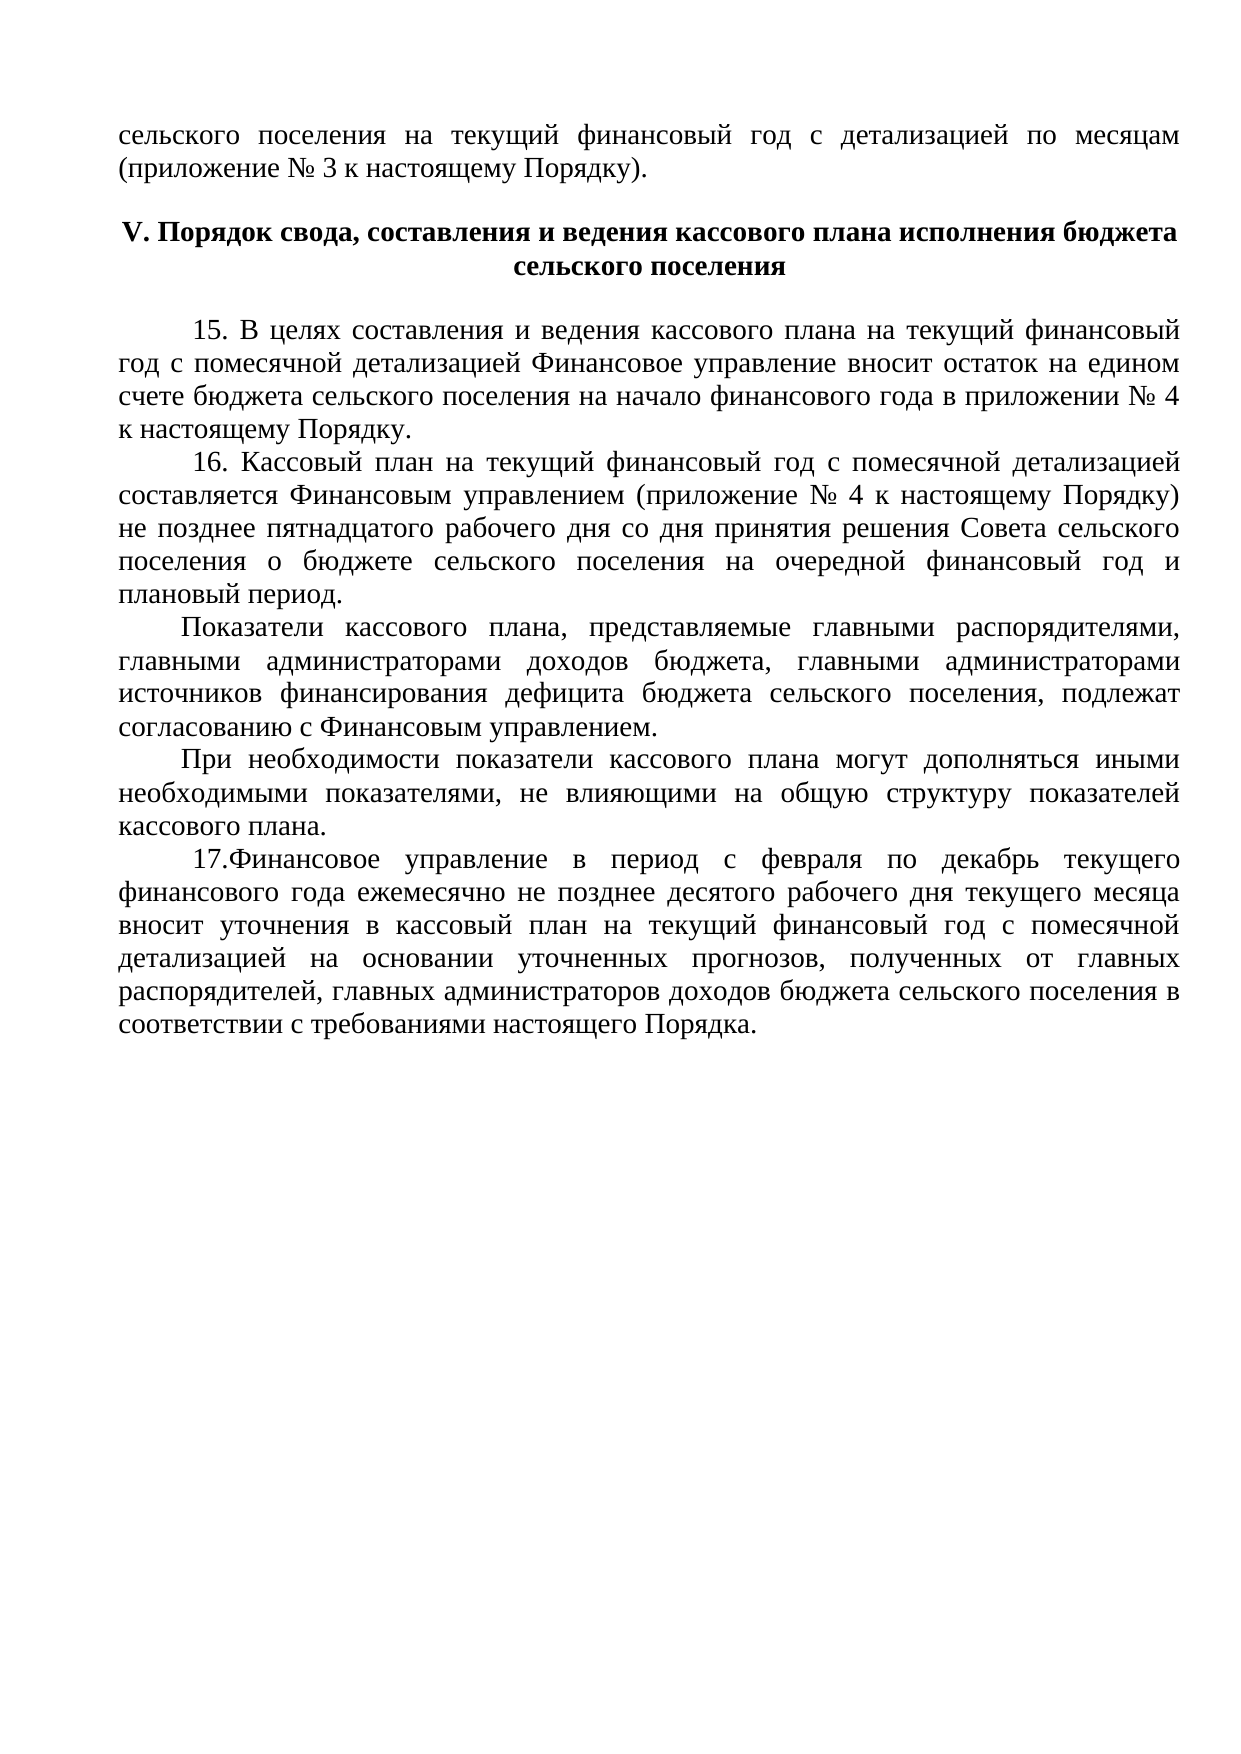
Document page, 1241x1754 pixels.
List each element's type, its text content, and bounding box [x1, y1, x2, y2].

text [118, 118, 1181, 184]
text 16. Кассовый план на текущий финансовый год с помесячной детализацией составляется Финансовым управлением (приложение № 4 к настоящему Порядку) не позднее пятнадцатого рабочего дня со дня принятия решения Совета сельского поселения о бюджете сельского поселения на очередной финансовый год и плановый период. [118, 445, 1181, 611]
text 17.Финансовое управление в период с февраля по декабрь текущего финансового года ежемесячно не позднее десятого рабочего дня текущего месяца вносит уточнения в кассовый план на текущий финансовый год с помесячной детализацией на основании уточненных прогнозов, полученных от главных распорядителей, главных администраторов доходов бюджета сельского поселения в соответствии с требованиями настоящего Порядка. [118, 842, 1181, 1040]
text При необходимости показатели кассового плана могут дополняться иными необходимыми показателями, не влияющими на общую структуру показателей кассового плана. [118, 743, 1181, 842]
text Показатели кассового плана, представляемые главными распорядителями, главными администраторами доходов бюджета, главными администраторами источников финансирования дефицита бюджета сельского поселения, подлежат согласованию с Финансовым управлением. [118, 611, 1181, 743]
text 15. В целях составления и ведения кассового плана на текущий финансовый год с помесячной детализацией Финансовое управление вносит остаток на едином счете бюджета сельского поселения на начало финансового года в приложении № 4 к настоящему Порядку. [118, 313, 1181, 445]
text V. Порядок свода, составления и ведения кассового плана исполнения бюджета сельского поселения [118, 215, 1181, 282]
